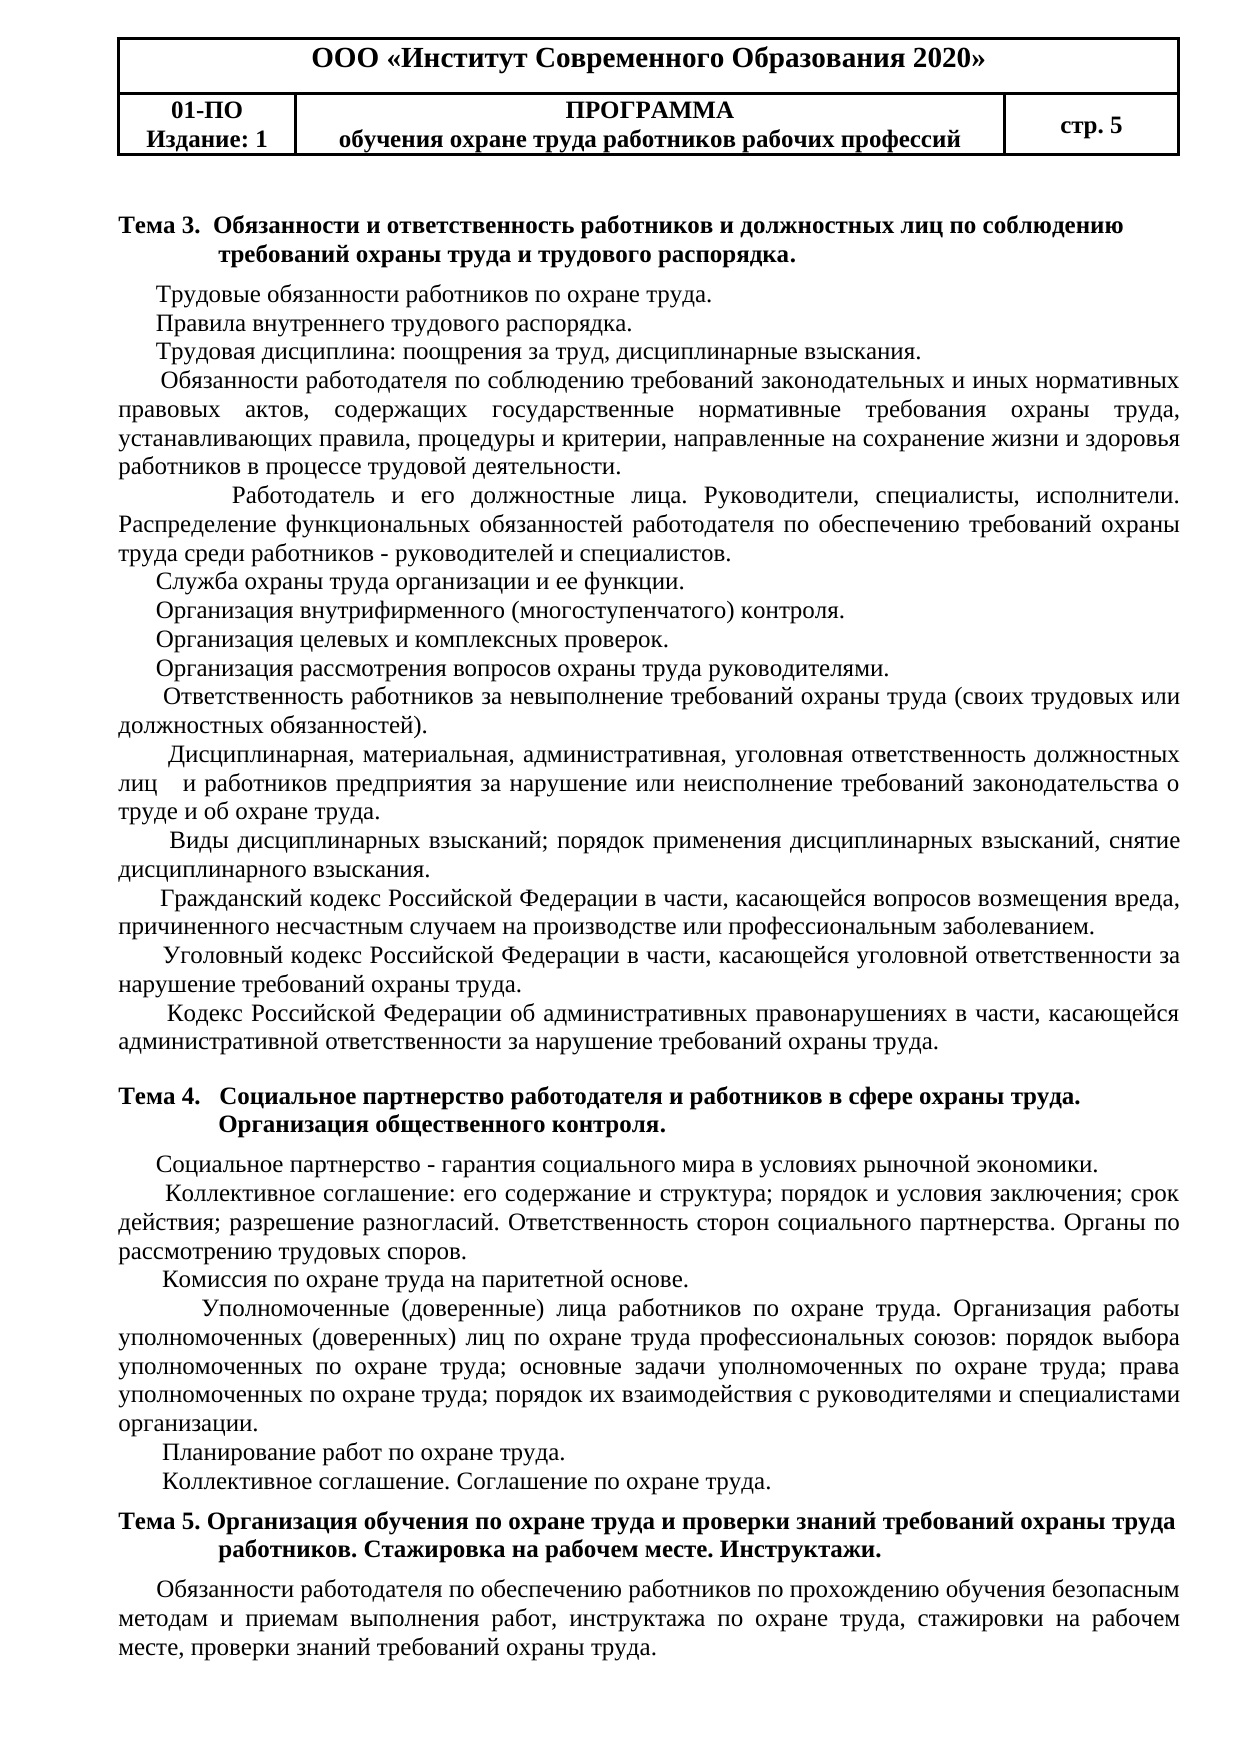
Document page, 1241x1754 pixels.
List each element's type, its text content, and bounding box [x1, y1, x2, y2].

text Уполномоченные (доверенные) лица работников по охране труда. Организация работы уполномоченных (доверенных) лиц по охране труда профессиональных союзов: порядок выбора уполномоченных по охране труда; основные задачи уполномоченных по охране труда; права уполномоченных по охране труда; порядок их взаимодействия с руководителями и специалистами организации. [118, 1293, 1181, 1437]
text Организация внутрифирменного (многоступенчатого) контроля. [118, 595, 1181, 624]
text Дисциплинарная, материальная, административная, уголовная ответственность должностных лиц и работников предприятия за нарушение или неисполнение требований законодательства о труде и об охране труда. [118, 739, 1181, 825]
text Планирование работ по охране труда. [118, 1437, 1181, 1466]
text Организация целевых и комплексных проверок. [118, 624, 1181, 653]
text Правила внутреннего трудового распорядка. [118, 308, 1181, 336]
text Обязанности работодателя по соблюдению требований законодательных и иных нормативных правовых актов, содержащих государственные нормативные требования охраны труда, устанавливающих правила, процедуры и критерии, направленные на сохранение жизни и здоровья работников в процессе трудовой деятельности. [118, 365, 1181, 480]
text Тема 3. Обязанности и ответственность работников и должностных лиц по соблюдению требований охраны труда и трудового распорядка. [118, 210, 1181, 268]
text Комиссия по охране труда на паритетной основе. [118, 1264, 1181, 1293]
text Кодекс Российской Федерации об административных правонарушениях в части, касающейся административной ответственности за нарушение требований охраны труда. [118, 998, 1181, 1055]
text Виды дисциплинарных взысканий; порядок применения дисциплинарных взысканий, снятие дисциплинарного взыскания. [118, 825, 1181, 883]
text Ответственность работников за невыполнение требований охраны труда (своих трудовых или должностных обязанностей). [118, 681, 1181, 739]
text Тема 4. Социальное партнерство работодателя и работников в сфере охраны труда. Организация общественного контроля. [118, 1081, 1181, 1138]
text Социальное партнерство - гарантия социального мира в условиях рыночной экономики. [118, 1149, 1181, 1178]
text Коллективное соглашение. Соглашение по охране труда. [118, 1466, 1181, 1494]
text Трудовые обязанности работников по охране труда. [118, 279, 1181, 308]
text Уголовный кодекс Российской Федерации в части, касающейся уголовной ответственности за нарушение требований охраны труда. [118, 940, 1181, 998]
text Гражданский кодекс Российской Федерации в части, касающейся вопросов возмещения вреда, причиненного несчастным случаем на производстве или профессиональным заболеванием. [118, 883, 1181, 940]
text Работодатель и его должностные лица. Руководители, специалисты, исполнители. Распределение функциональных обязанностей работодателя по обеспечению требований охраны труда среди работников - руководителей и специалистов. [118, 480, 1181, 566]
text Служба охраны труда организации и ее функции. [118, 566, 1181, 595]
text Обязанности работодателя по обеспечению работников по прохождению обучения безопасным методам и приемам выполнения работ, инструктажа по охране труда, стажировки на рабочем месте, проверки знаний требований охраны труда. [118, 1574, 1181, 1661]
text Трудовая дисциплина: поощрения за труд, дисциплинарные взыскания. [118, 336, 1181, 365]
text Организация рассмотрения вопросов охраны труда руководителями. [118, 653, 1181, 681]
text Коллективное соглашение: его содержание и структура; порядок и условия заключения; срок действия; разрешение разногласий. Ответственность сторон социального партнерства. Органы по рассмотрению трудовых споров. [118, 1178, 1181, 1264]
text Тема 5. Организация обучения по охране труда и проверки знаний требований охраны труда работников. Стажировка на рабочем месте. Инструктажи. [118, 1506, 1181, 1563]
